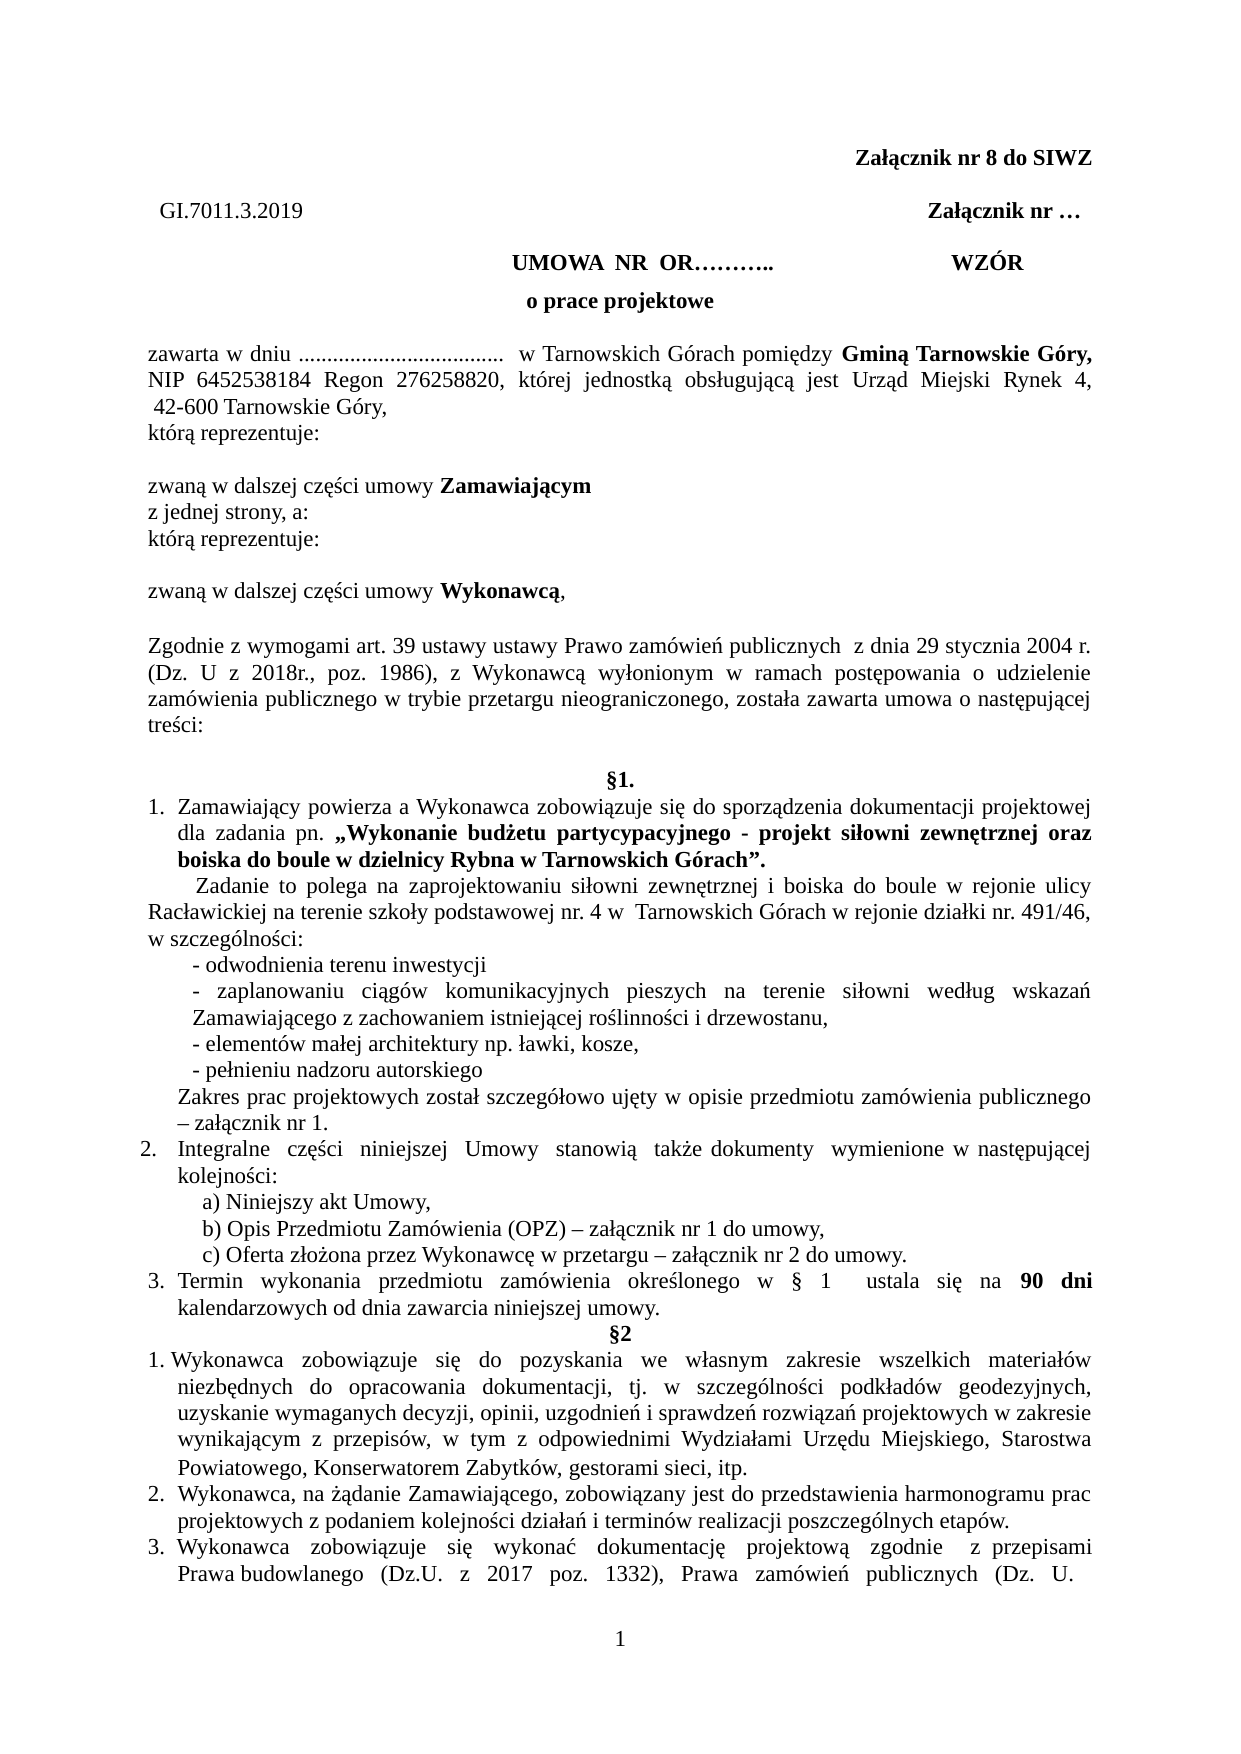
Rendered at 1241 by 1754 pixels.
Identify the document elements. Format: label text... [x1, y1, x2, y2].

text 2. Wykonawca, na żądanie Zamawiającego, zobowiązany jest do przedstawienia harmonogramu prac projektowych z podaniem kolejności działań i terminów realizacji poszczególnych etapów. [148, 1481, 1092, 1533]
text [148, 1533, 1092, 1586]
text Zakres prac projektowych został szczegółowo ujęty w opisie przedmiotu zamówienia publicznego – załącznik nr 1. [177, 1083, 1092, 1136]
text - pełnieniu nadzoru autorskiego [192, 1056, 1092, 1083]
text 1. Wykonawca zobowiązuje się do pozyskania we własnym zakresie wszelkich materiałów niezbędnych do opracowania dokumentacji, tj. w szczególności podkładów geodezyjnych, uzyskanie wymaganych decyzji, opinii, uzgodnień i sprawdzeń rozwiązań projektowych w zakresie wynikającym z przepisów, w tym z odpowiednimi Wydziałami Urzędu Miejskiego, Starostwa Powiatowego, Konserwatorem Zabytków, gestorami sieci, itp. [148, 1346, 1092, 1481]
text z jednej strony, a: [148, 498, 1092, 524]
text - odwodnienia terenu inwestycji [192, 951, 1092, 977]
text Zgodnie z wymogami art. 39 ustawy ustawy Prawo zamówień publicznych z dnia 29 stycznia 2004 r. (Dz. U z 2018r., poz. 1986), z Wykonawcą wyłonionym w ramach postępowania o udzielenie zamówienia publicznego w trybie przetargu nieograniczonego, została zawarta umowa o następującej treści: [148, 632, 1092, 738]
text b) Opis Przedmiotu Zamówienia (OPZ) – załącznik nr 1 do umowy, [185, 1214, 1092, 1241]
text a) Niniejszy akt Umowy, [185, 1188, 1092, 1214]
title GI.7011.3.2019 Załącznik nr … [148, 197, 1092, 223]
text - zaplanowaniu ciągów komunikacyjnych pieszych na terenie siłowni według wskazań Zamawiającego z zachowaniem istniejącej roślinności i drzewostanu, [192, 977, 1092, 1030]
title Załącznik nr 8 do SIWZ [148, 144, 1092, 171]
list Zamawiający powierza a Wykonawca zobowiązuje się do sporządzenia dokumentacji projektowej dla zadania pn. „Wykonanie budżetu partycypacyjnego - projekt siłowni zewnętrznej oraz boiska do boule w dzielnicy Rybna w Tarnowskich Górach”. [148, 793, 1092, 872]
text którą reprezentuje: [148, 524, 1092, 551]
text o prace projektowe [148, 287, 1092, 314]
list Termin wykonania przedmiotu zamówienia określonego w § 1 ustala się na 90 dni kalendarzowych od dnia zawarcia niniejszej umowy. [148, 1267, 1092, 1320]
text §1. [148, 767, 1092, 793]
text c) Oferta złożona przez Wykonawcę w przetargu – załącznik nr 2 do umowy. [185, 1241, 1092, 1267]
text zwaną w dalszej części umowy Wykonawcą, [148, 577, 1092, 604]
text - elementów małej architektury np. ławki, kosze, [192, 1030, 1092, 1056]
text zawarta w dniu .................................... w Tarnowskich Górach pomiędzy Gminą Tarnowskie Góry, NIP 6452538184 Regon 276258820, której jednostką obsługującą jest Urząd Miejski Rynek 4, 42-600 Tarnowskie Góry, [148, 340, 1092, 419]
text §2 [148, 1320, 1092, 1346]
text którą reprezentuje: [148, 419, 1092, 446]
text Zadanie to polega na zaprojektowaniu siłowni zewnętrznej i boiska do boule w rejonie ulicy Racławickiej na terenie szkoły podstawowej nr. 4 w Tarnowskich Górach w rejonie działki nr. 491/46, w szczególności: [148, 872, 1092, 951]
subtitle UMOWA NR OR……….. WZÓR [369, 248, 1092, 275]
text zwaną w dalszej części umowy Zamawiającym [148, 472, 1092, 498]
list Integralne części niniejszej Umowy stanowią także dokumenty wymienione w następującej kolejności: [140, 1136, 1092, 1188]
